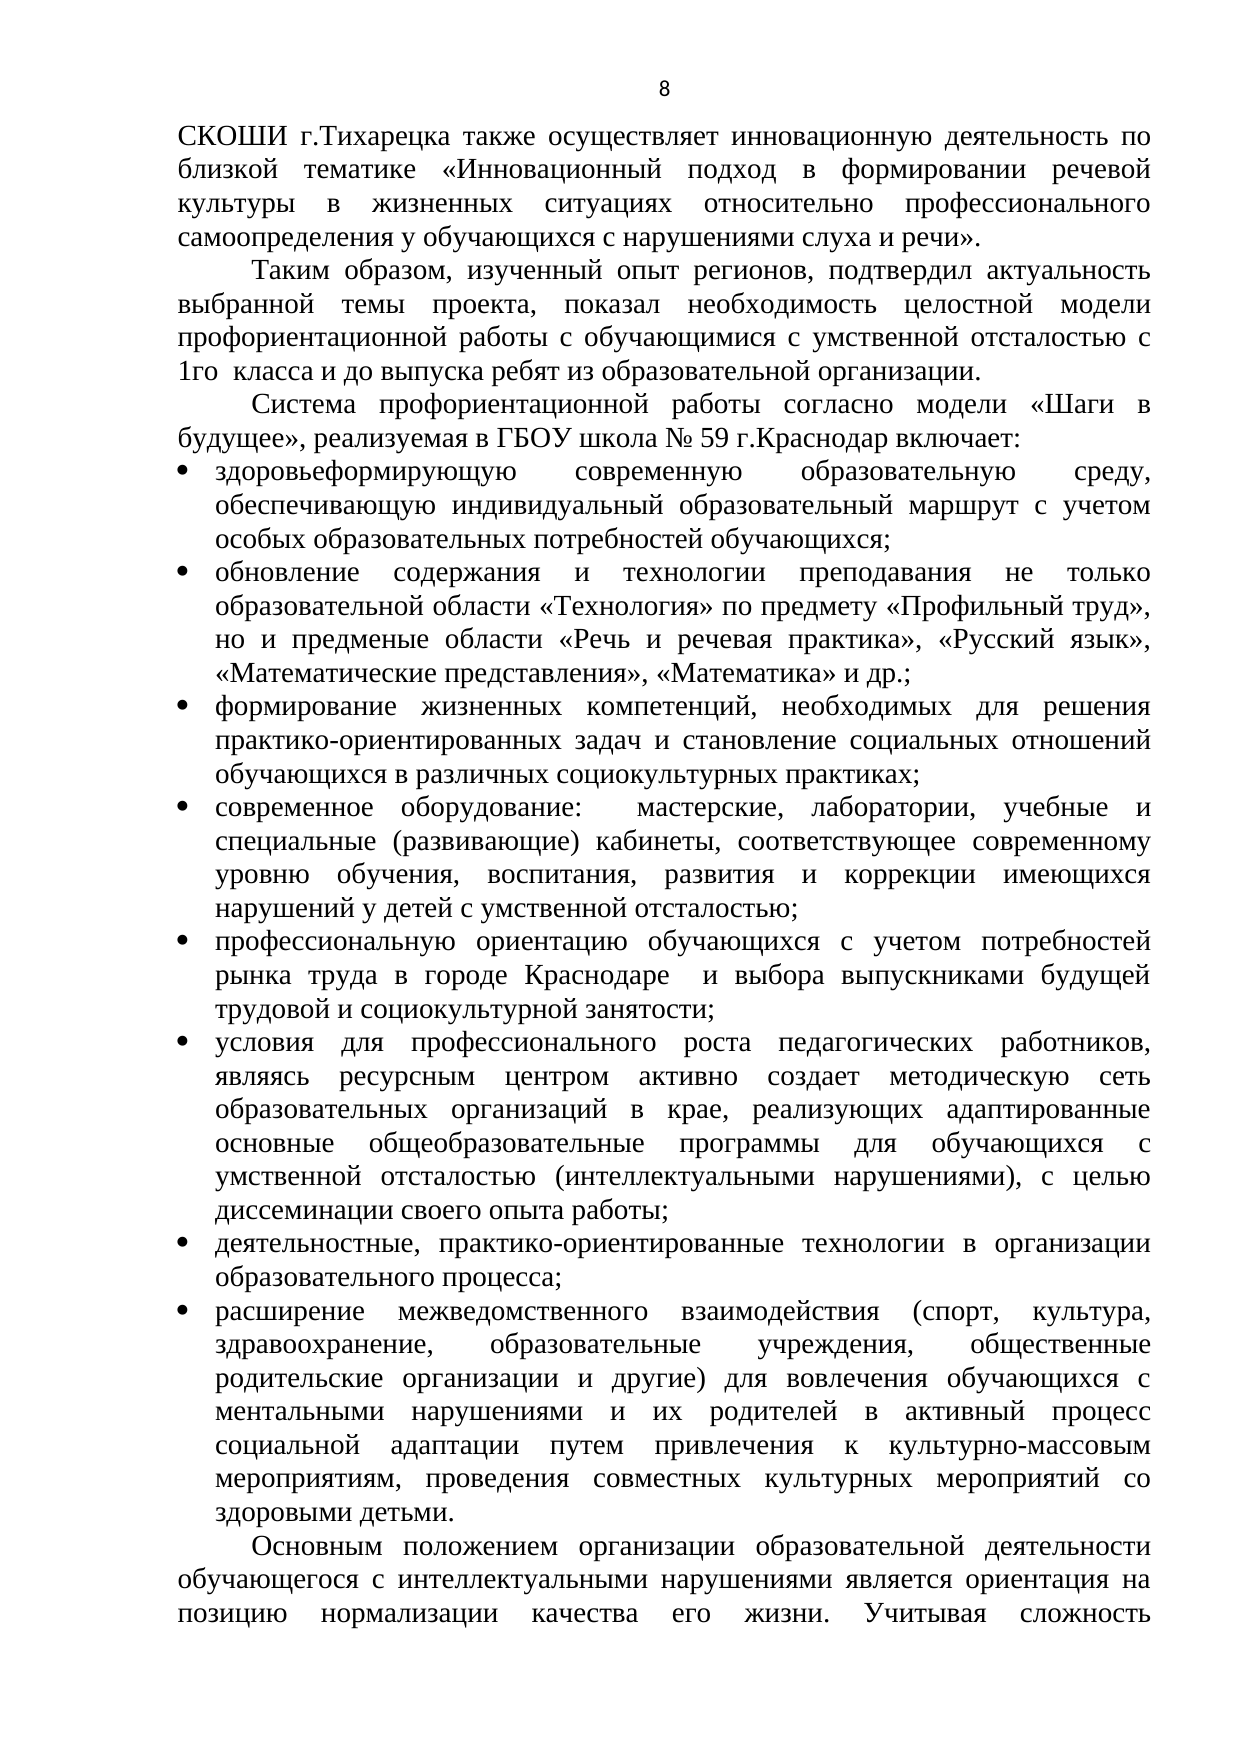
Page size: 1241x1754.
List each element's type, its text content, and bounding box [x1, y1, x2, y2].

list современное оборудование: мастерские, лаборатории, учебные и специальные (развивающие) кабинеты, соответствующее современному уровню обучения, воспитания, развития и коррекции имеющихся нарушений у детей с умственной отсталостью; [177, 789, 1152, 923]
list формирование жизненных компетенций, необходимых для решения практико-ориентированных задач и становление социальных отношений обучающихся в различных социокультурных практиках; [177, 688, 1152, 789]
text Таким образом, изученный опыт регионов, подтвердил актуальность выбранной темы проекта, показал необходимость целостной модели профориентационной работы с обучающимися с умственной отсталостью с 1го класса и до выпуска ребят из образовательной организации. [177, 252, 1152, 386]
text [177, 118, 1152, 252]
list обновление содержания и технологии преподавания не только образовательной области «Технология» по предмету «Профильный труд», но и предменые области «Речь и речевая практика», «Русский язык», «Математические представления», «Математика» и др.; [177, 554, 1152, 688]
list профессиональную ориентацию обучающихся с учетом потребностей рынка труда в городе Краснодаре и выбора выпускниками будущей трудовой и социокультурной занятости; [177, 923, 1152, 1024]
text Система профориентационной работы согласно модели «Шаги в будущее», реализуемая в ГБОУ школа № 59 г.Краснодар включает: [177, 386, 1152, 453]
list здоровьеформирующую современную образовательную среду, обеспечивающую индивидуальный образовательный маршрут с учетом особых образовательных потребностей обучающихся; [177, 453, 1152, 554]
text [177, 1528, 1152, 1628]
list расширение межведомственного взаимодействия (спорт, культура, здравоохранение, образовательные учреждения, общественные родительские организации и другие) для вовлечения обучающихся с ментальными нарушениями и их родителей в активный процесс социальной адаптации путем привлечения к культурно-массовым мероприятиям, проведения совместных культурных мероприятий со здоровыми детьми. [177, 1293, 1152, 1528]
list условия для профессионального роста педагогических работников, являясь ресурсным центром активно создает методическую сеть образовательных организаций в крае, реализующих адаптированные основные общеобразовательные программы для обучающихся с умственной отсталостью (интеллектуальными нарушениями), с целью диссеминации своего опыта работы; [177, 1024, 1152, 1226]
list деятельностные, практико-ориентированные технологии в организации образовательного процесса; [177, 1226, 1152, 1293]
